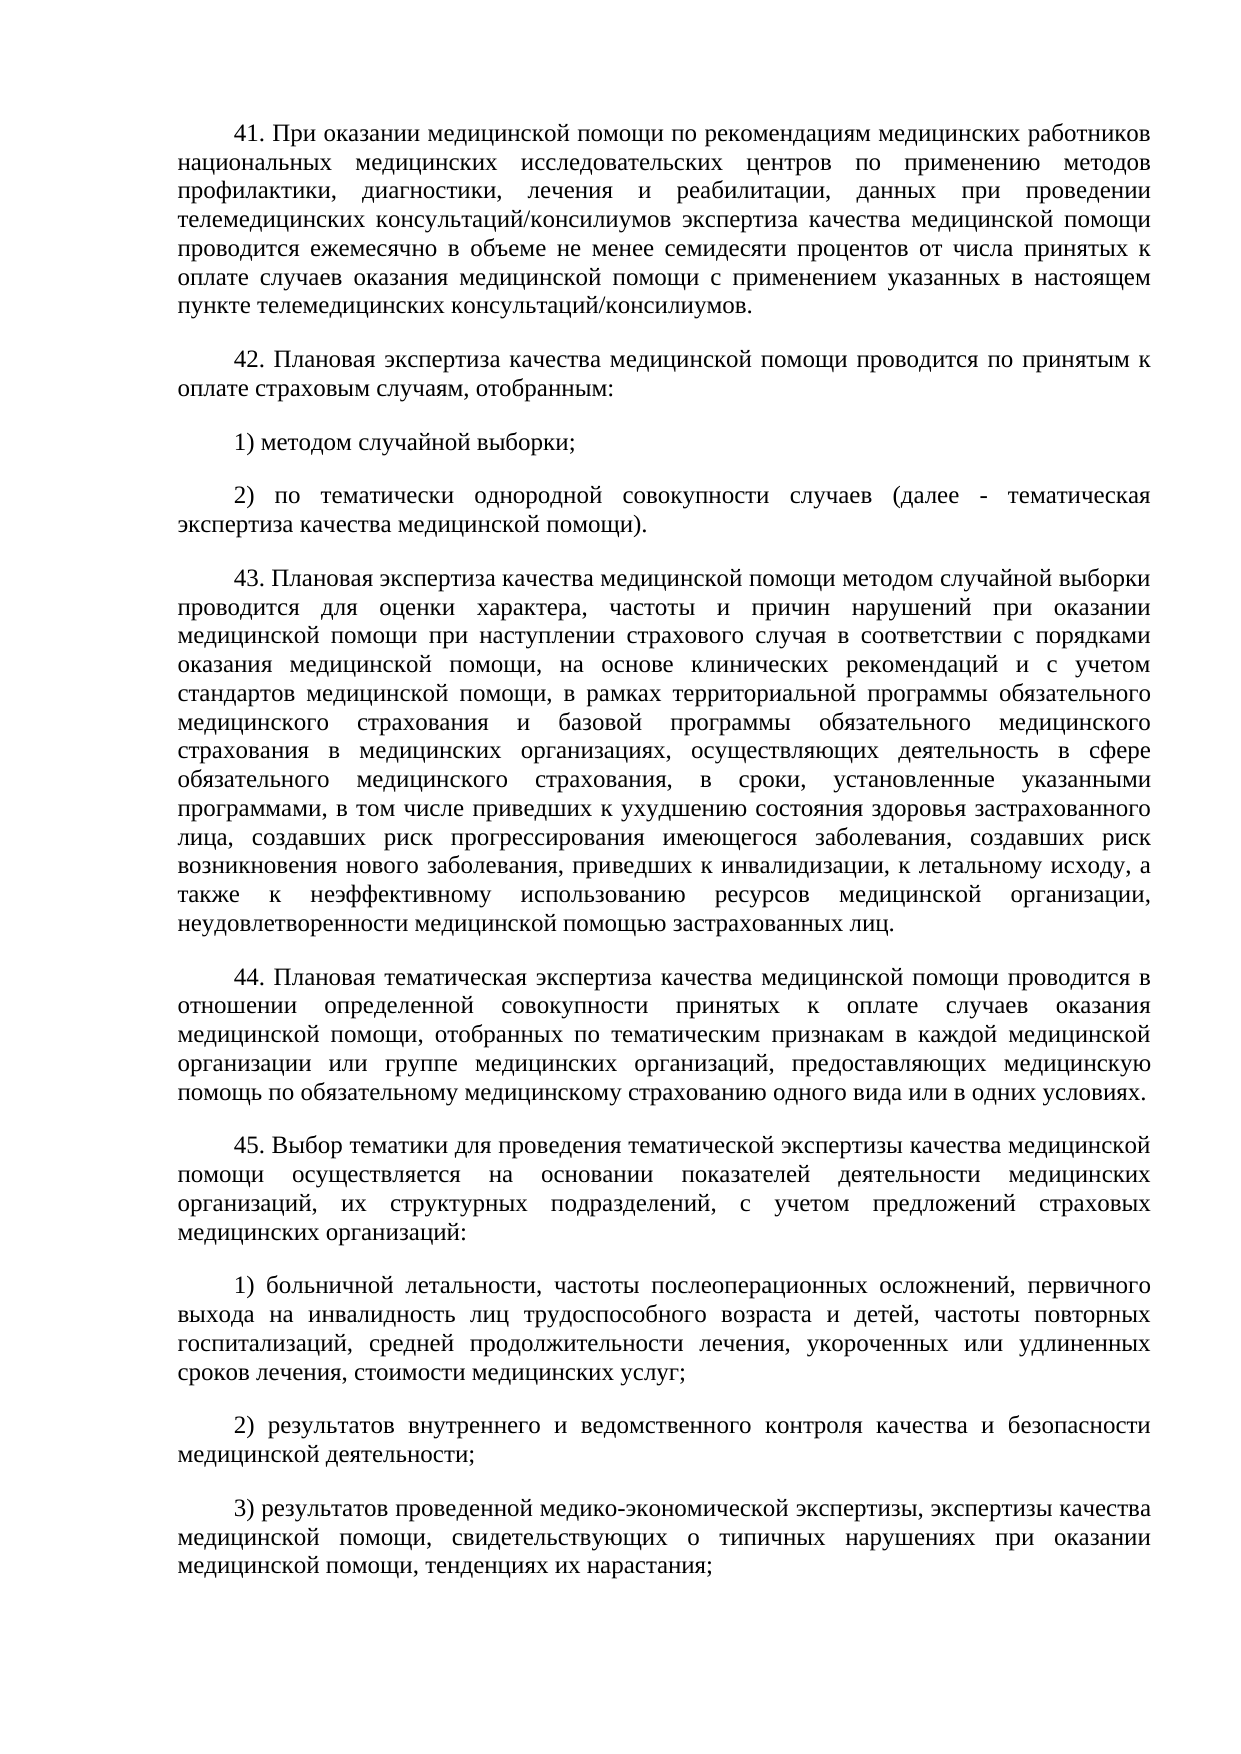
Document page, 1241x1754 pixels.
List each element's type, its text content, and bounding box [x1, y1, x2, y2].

text 2) результатов внутреннего и ведомственного контроля качества и безопасности медицинской деятельности; [177, 1411, 1152, 1468]
text 41. При оказании медицинской помощи по рекомендациям медицинских работников национальных медицинских исследовательских центров по применению методов профилактики, диагностики, лечения и реабилитации, данных при проведении телемедицинских консультаций/консилиумов экспертиза качества медицинской помощи проводится ежемесячно в объеме не менее семидесяти процентов от числа принятых к оплате случаев оказания медицинской помощи с применением указанных в настоящем пункте телемедицинских консультаций/консилиумов. [177, 118, 1152, 319]
text 45. Выбор тематики для проведения тематической экспертизы качества медицинской помощи осуществляется на основании показателей деятельности медицинских организаций, их структурных подразделений, с учетом предложений страховых медицинских организаций: [177, 1131, 1152, 1246]
text 3) результатов проведенной медико-экономической экспертизы, экспертизы качества медицинской помощи, свидетельствующих о типичных нарушениях при оказании медицинской помощи, тенденциях их нарастания; [177, 1493, 1152, 1579]
text 1) методом случайной выборки; [177, 427, 1152, 456]
text 1) больничной летальности, частоты послеоперационных осложнений, первичного выхода на инвалидность лиц трудоспособного возраста и детей, частоты повторных госпитализаций, средней продолжительности лечения, укороченных или удлиненных сроков лечения, стоимости медицинских услуг; [177, 1271, 1152, 1386]
text 43. Плановая экспертиза качества медицинской помощи методом случайной выборки проводится для оценки характера, частоты и причин нарушений при оказании медицинской помощи при наступлении страхового случая в соответствии с порядками оказания медицинской помощи, на основе клинических рекомендаций и с учетом стандартов медицинской помощи, в рамках территориальной программы обязательного медицинского страхования и базовой программы обязательного медицинского страхования в медицинских организациях, осуществляющих деятельность в сфере обязательного медицинского страхования, в сроки, установленные указанными программами, в том числе приведших к ухудшению состояния здоровья застрахованного лица, создавших риск прогрессирования имеющегося заболевания, создавших риск возникновения нового заболевания, приведших к инвалидизации, к летальному исходу, а также к неэффективному использованию ресурсов медицинской организации, неудовлетворенности медицинской помощью застрахованных лиц. [177, 563, 1152, 937]
text 2) по тематически однородной совокупности случаев (далее - тематическая экспертиза качества медицинской помощи). [177, 481, 1152, 538]
text 42. Плановая экспертиза качества медицинской помощи проводится по принятым к оплате страховым случаям, отобранным: [177, 344, 1152, 402]
text 44. Плановая тематическая экспертиза качества медицинской помощи проводится в отношении определенной совокупности принятых к оплате случаев оказания медицинской помощи, отобранных по тематическим признакам в каждой медицинской организации или группе медицинских организаций, предоставляющих медицинскую помощь по обязательному медицинскому страхованию одного вида или в одних условиях. [177, 962, 1152, 1106]
